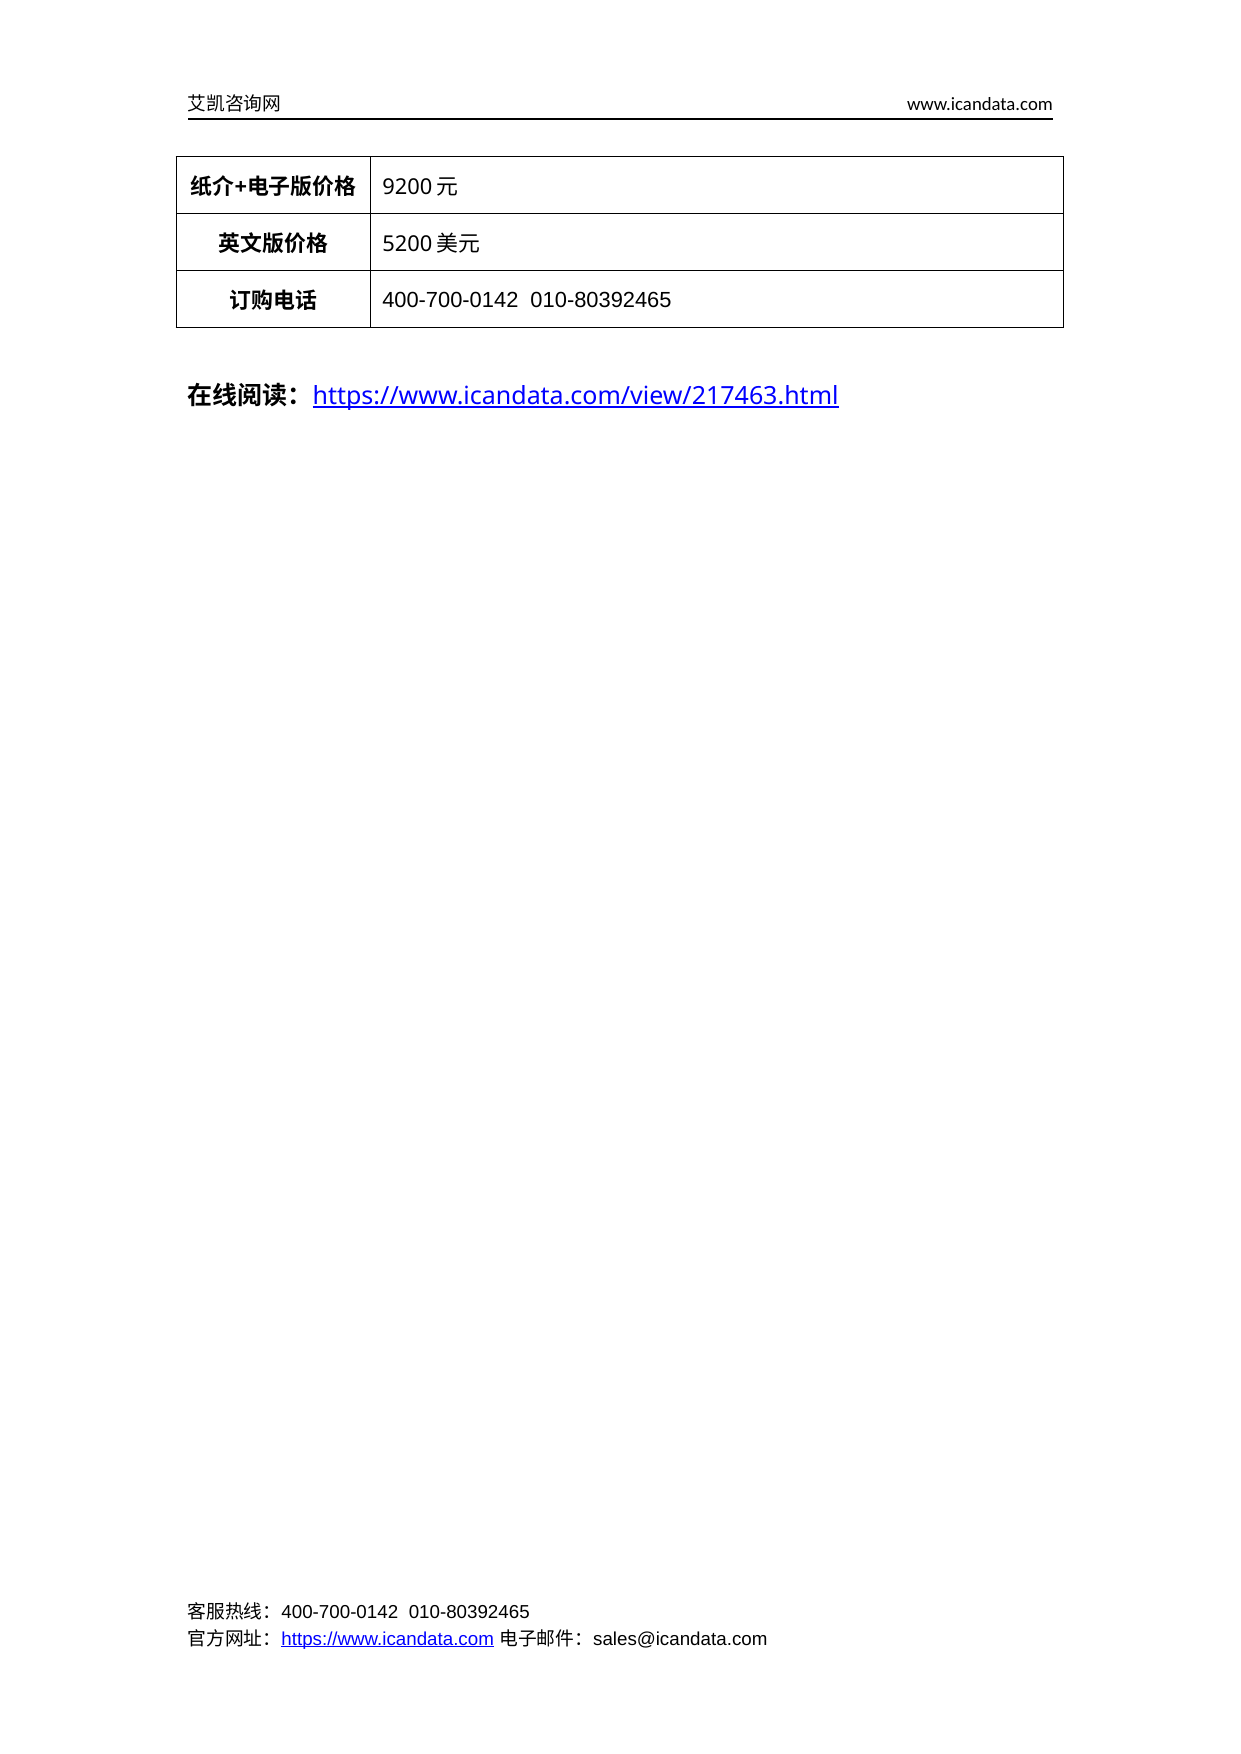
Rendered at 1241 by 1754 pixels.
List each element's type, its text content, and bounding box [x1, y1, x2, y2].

table_cell 400-700-0142 010-80392465 [371, 271, 1063, 327]
text 在线阅读：https://www.icandata.com/view/217463.html [187, 361, 1053, 426]
table_cell 英文版价格 [177, 214, 370, 270]
table_cell 5200美元 [371, 214, 1063, 270]
table_cell 9200元 [371, 157, 1063, 213]
table_cell 纸介+电子版价格 [177, 157, 370, 213]
table_cell 订购电话 [177, 271, 370, 327]
